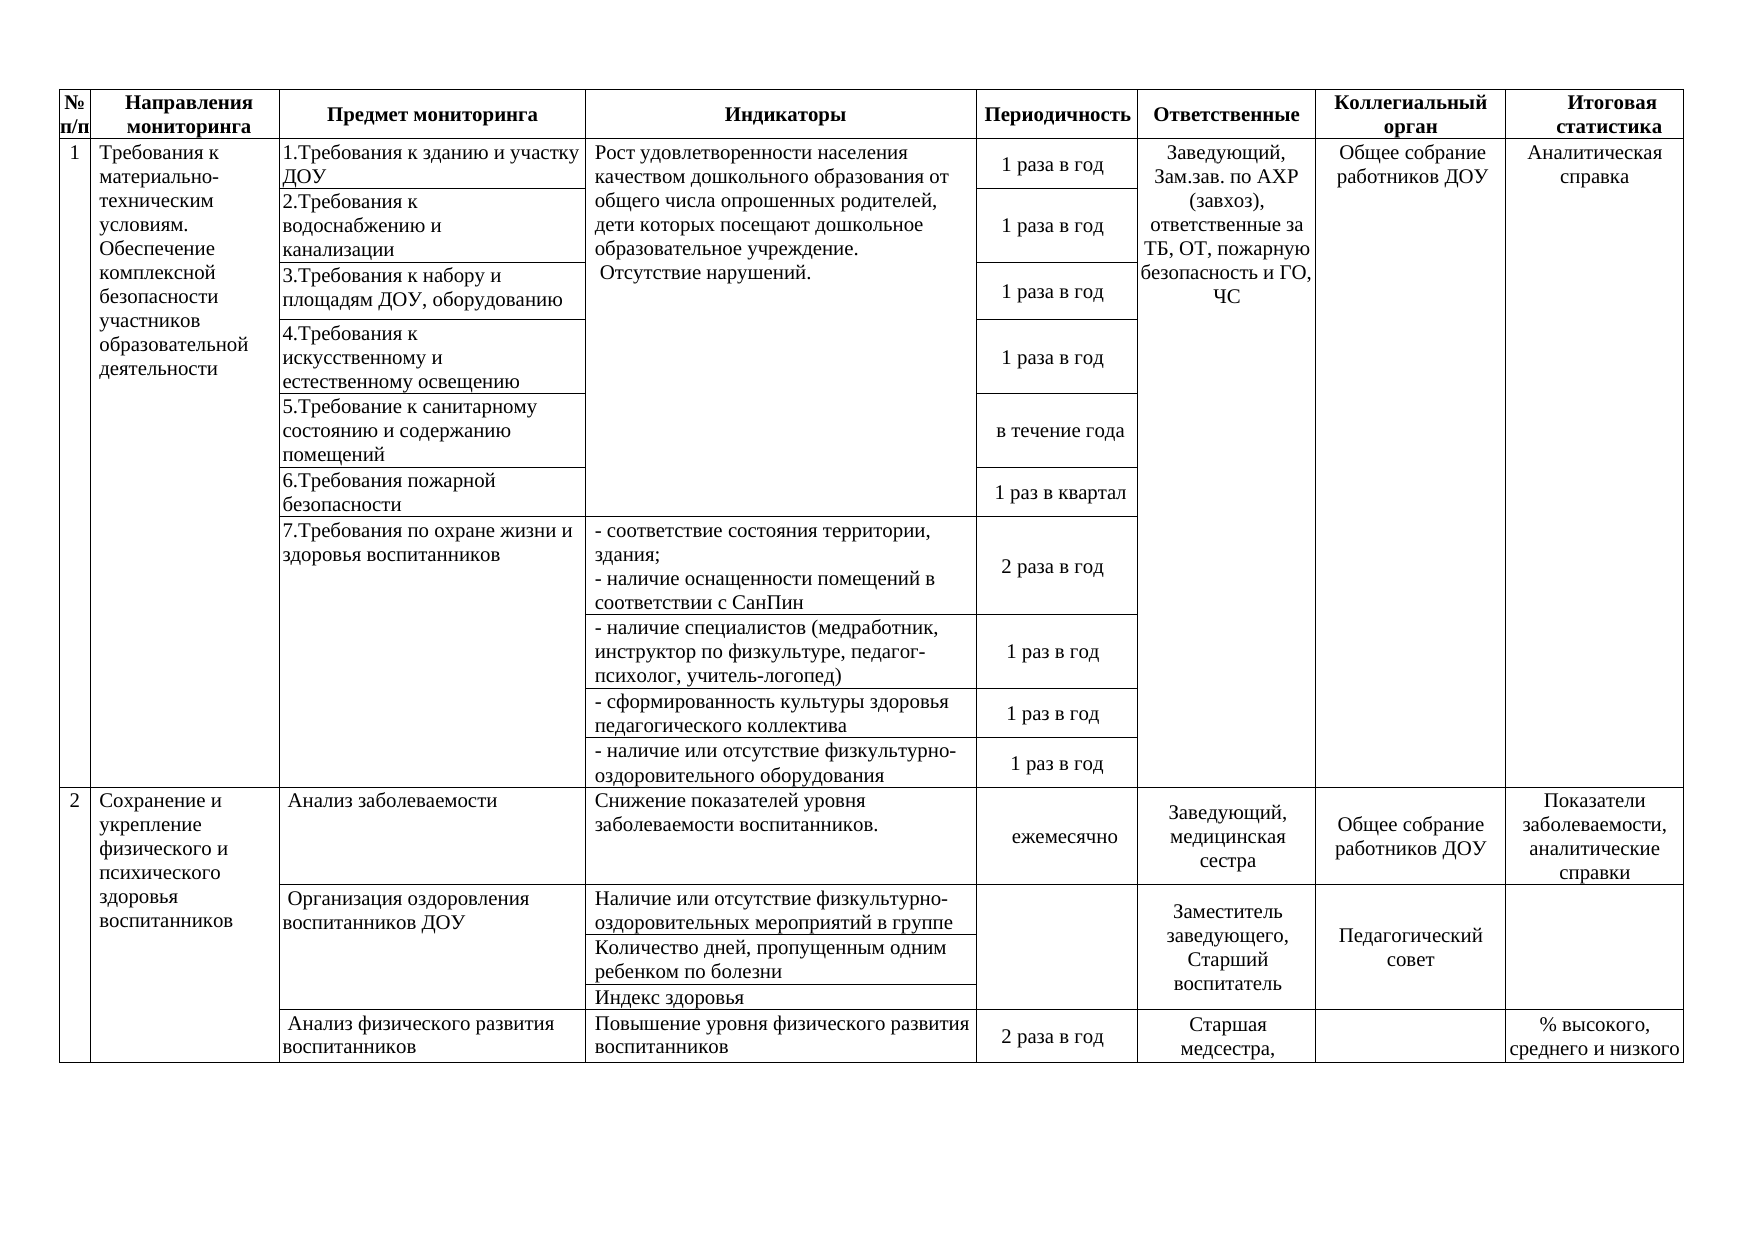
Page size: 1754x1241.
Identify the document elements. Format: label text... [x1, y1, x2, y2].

table_cell 1 раз в год [977, 615, 1137, 687]
table_cell 1 раза в год [977, 139, 1137, 188]
table_header Направления мониторинга [91, 90, 279, 138]
table_cell Индекс здоровья [586, 985, 976, 1009]
table_cell Общее собрание работников ДОУ [1316, 788, 1505, 884]
table_cell ежемесячно [977, 788, 1137, 884]
table_cell Заместитель заведующего, Старший воспитатель [1138, 885, 1315, 1009]
table_header Итоговая статистика [1506, 90, 1683, 138]
table_cell Заведующий, Зам.зав. по АХР (завхоз), ответственные за ТБ, ОТ, пожарную безопасность и ГО, ЧС [1138, 139, 1315, 787]
table_cell 2 раза в год [977, 1010, 1137, 1062]
table_cell 1 раз в год [977, 738, 1137, 787]
table_cell 2.Требования к водоснабжению и канализации [280, 189, 585, 261]
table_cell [1506, 1010, 1683, 1062]
table_cell Аналитическая справка [1506, 139, 1683, 787]
table_cell 3.Требования к набору и площадям ДОУ, оборудованию [280, 263, 585, 319]
table_cell 4.Требования к искусственному и естественному освещению [280, 320, 585, 393]
table_header Периодичность [977, 90, 1137, 138]
table_cell [977, 885, 1137, 1009]
table_cell - соответствие состояния территории, здания; - наличие оснащенности помещений в соответствии с СанПин [586, 517, 976, 614]
table_cell 2 [60, 788, 90, 1062]
table_cell в течение года [977, 394, 1137, 466]
table_cell 1 раза в год [977, 189, 1137, 261]
table_cell 7.Требования по охране жизни и здоровья воспитанников [280, 517, 585, 787]
table_header Предмет мониторинга [280, 90, 585, 138]
table_header Ответственные [1138, 90, 1315, 138]
table_cell Требования к материально- техническим условиям. Обеспечение комплексной безопасности участников образовательной деятельности [91, 139, 279, 787]
table_cell [1506, 885, 1683, 1009]
table_cell - наличие или отсутствие физкультурно-оздоровительного оборудования [586, 738, 976, 787]
table_cell 1.Требования к зданию и участку ДОУ [280, 139, 585, 188]
table_cell Рост удовлетворенности населения качеством дошкольного образования от общего числа опрошенных родителей, дети которых посещают дошкольное образовательное учреждение. Отсутствие нарушений. [586, 139, 976, 516]
table_cell Количество дней, пропущенным одним ребенком по болезни [586, 935, 976, 983]
table_cell Анализ заболеваемости [280, 788, 585, 884]
table_cell - сформированность культуры здоровья педагогического коллектива [586, 689, 976, 737]
table_cell 6.Требования пожарной безопасности [280, 468, 585, 516]
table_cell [280, 1010, 585, 1062]
table_cell Показатели заболеваемости, аналитические справки [1506, 788, 1683, 884]
table_cell Педагогический совет [1316, 885, 1505, 1009]
table_header Коллегиальный орган [1316, 90, 1505, 138]
table_cell Организация оздоровления воспитанников ДОУ [280, 885, 585, 1009]
table_cell 5.Требование к санитарному состоянию и содержанию помещений [280, 394, 585, 466]
table_cell - наличие специалистов (медработник, инструктор по физкультуре, педагог- психолог, учитель-логопед) [586, 615, 976, 687]
table_cell Сохранение и укрепление физического и психического здоровья воспитанников [91, 788, 279, 1062]
table_cell [1316, 1010, 1505, 1062]
table_header № п/п [60, 90, 90, 138]
table_cell 1 [60, 139, 90, 787]
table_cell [586, 1010, 976, 1062]
table_cell 1 раза в год [977, 320, 1137, 393]
table_header Индикаторы [586, 90, 976, 138]
table_cell 2 раза в год [977, 517, 1137, 614]
table_cell 1 раза в год [977, 263, 1137, 319]
table_cell 1 раз в квартал [977, 468, 1137, 516]
table_cell Наличие или отсутствие физкультурно-оздоровительных мероприятий в группе [586, 885, 976, 934]
table_cell Заведующий, медицинская сестра [1138, 788, 1315, 884]
table_cell Снижение показателей уровня заболеваемости воспитанников. [586, 788, 976, 884]
table_cell Общее собрание работников ДОУ [1316, 139, 1505, 787]
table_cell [1138, 1010, 1315, 1062]
table_cell 1 раз в год [977, 689, 1137, 737]
